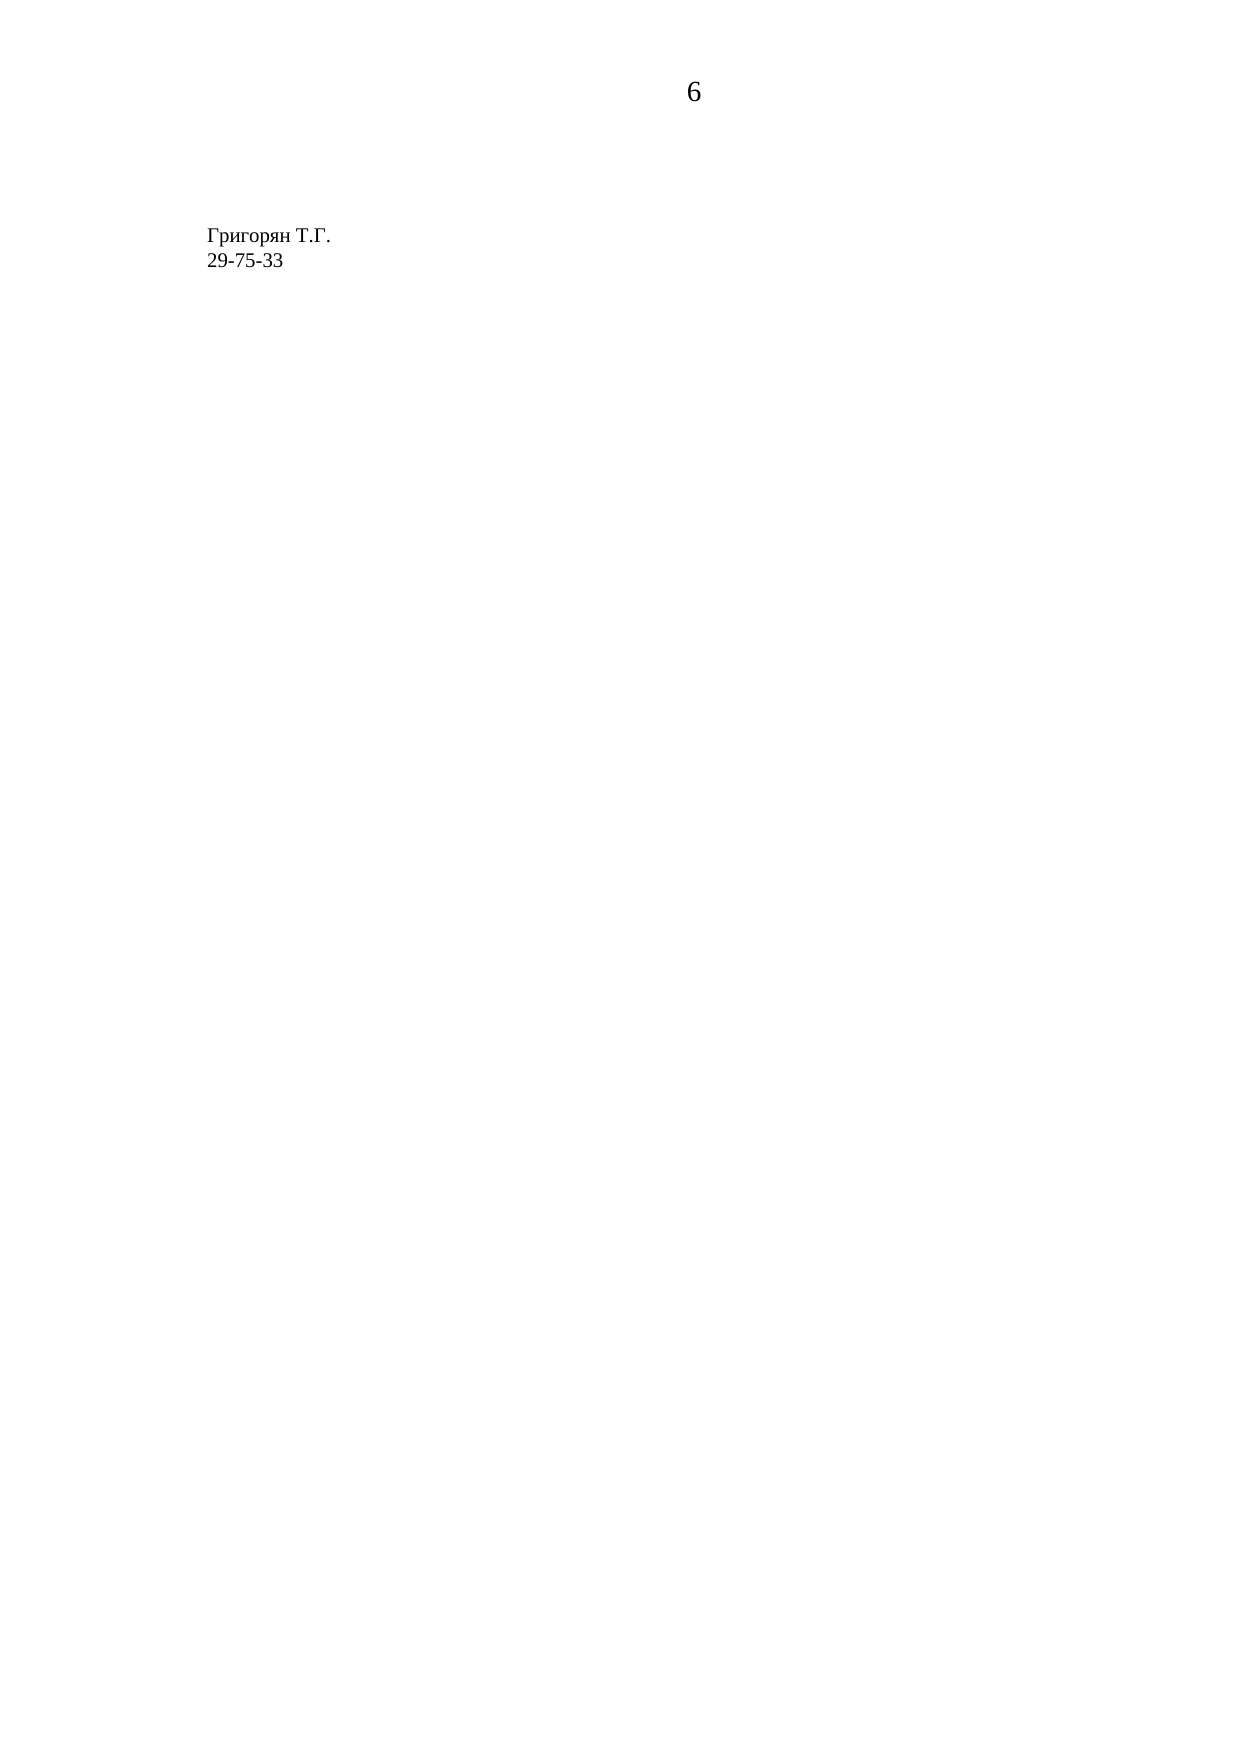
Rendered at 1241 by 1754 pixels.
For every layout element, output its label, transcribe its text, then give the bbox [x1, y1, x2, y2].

text Григорян Т.Г. [207, 223, 1181, 248]
text 29-75-33 [207, 248, 1181, 273]
